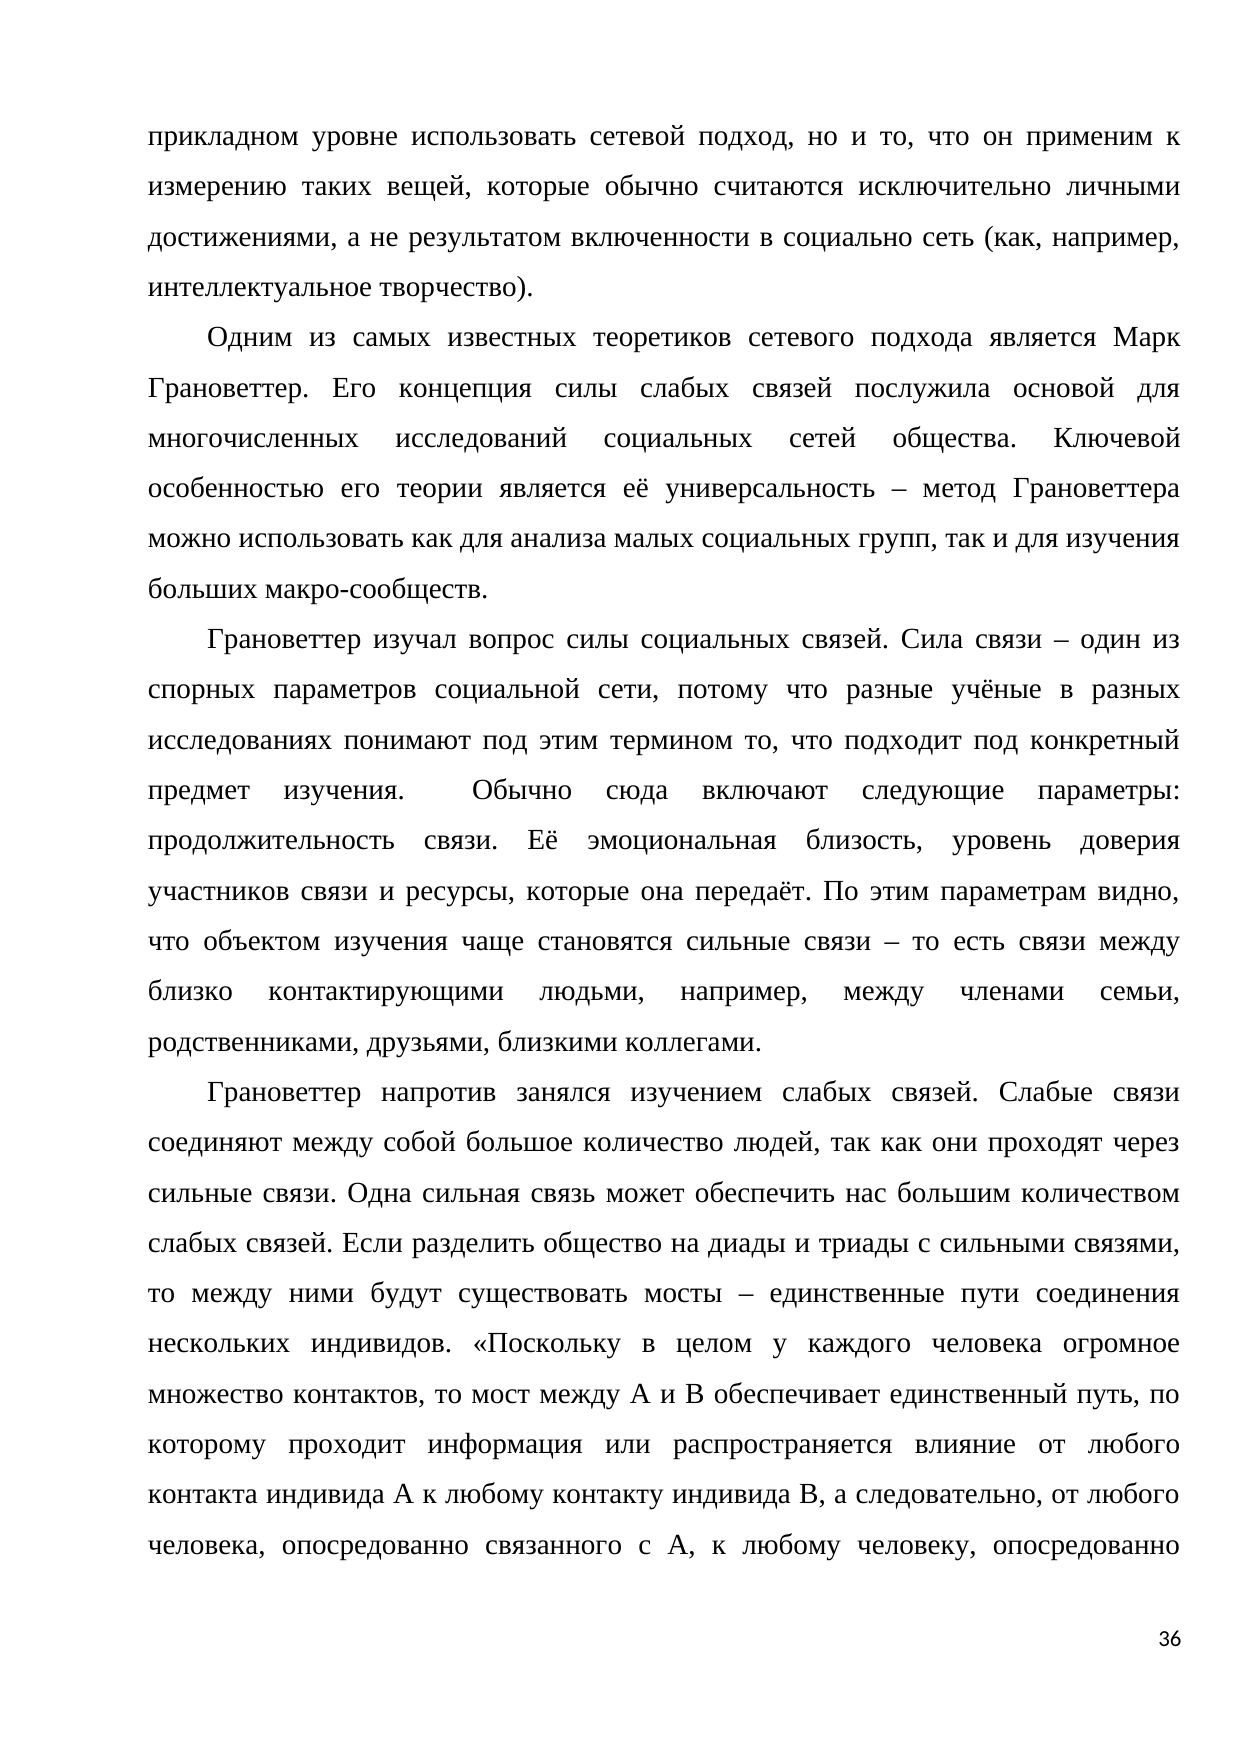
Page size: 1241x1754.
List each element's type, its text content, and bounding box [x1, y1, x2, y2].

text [148, 1074, 1181, 1560]
text Грановеттер изучал вопрос силы социальных связей. Сила связи – один из спорных параметров социальной сети, потому что разные учёные в разных исследованиях понимают под этим термином то, что подходит под конкретный предмет изучения. Обычно сюда включают следующие параметры: продолжительность связи. Её эмоциональная близость, уровень доверия участников связи и ресурсы, которые она передаёт. По этим параметрам видно, что объектом изучения чаще становятся сильные связи – то есть связи между близко контактирующими людьми, например, между членами семьи, родственниками, друзьями, близкими коллегами. [148, 621, 1181, 1057]
text Одним из самых известных теоретиков сетевого подхода является Марк Грановеттер. Его концепция силы слабых связей послужила основой для многочисленных исследований социальных сетей общества. Ключевой особенностью его теории является её универсальность – метод Грановеттера можно использовать как для анализа малых социальных групп, так и для изучения больших макро-сообществ. [148, 319, 1181, 604]
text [148, 118, 1181, 303]
